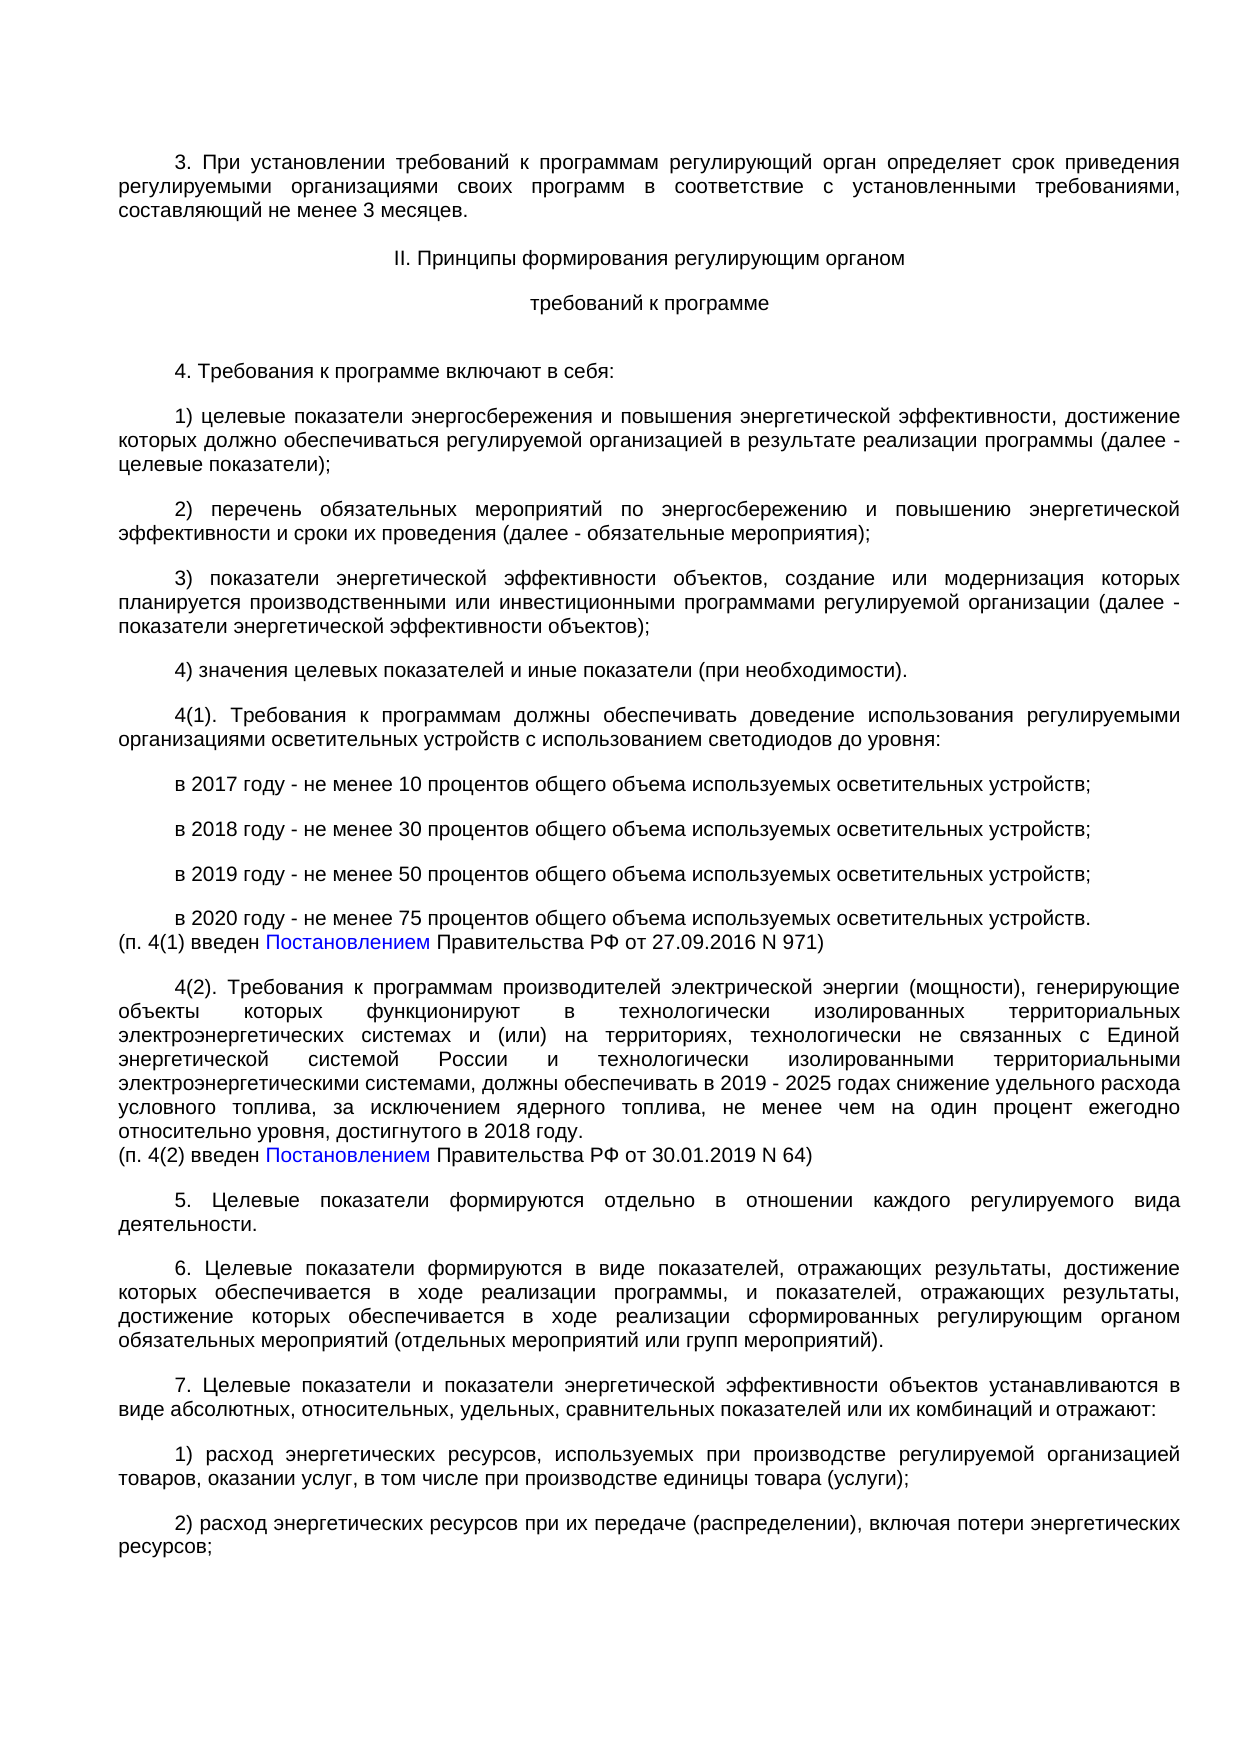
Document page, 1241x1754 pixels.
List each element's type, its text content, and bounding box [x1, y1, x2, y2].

text (п. 4(1) введен Постановлением Правительства РФ от 27.09.2016 N 971) [118, 930, 1181, 954]
text 2) перечень обязательных мероприятий по энергосбережению и повышению энергетической эффективности и сроки их проведения (далее - обязательные мероприятия); [118, 497, 1181, 545]
text (п. 4(2) введен Постановлением Правительства РФ от 30.01.2019 N 64) [118, 1143, 1181, 1167]
text 3. При установлении требований к программам регулирующий орган определяет срок приведения регулируемыми организациями своих программ в соответствие с установленными требованиями, составляющий не менее 3 месяцев. [118, 150, 1181, 222]
text 4) значения целевых показателей и иные показатели (при необходимости). [118, 658, 1181, 682]
text 7. Целевые показатели и показатели энергетической эффективности объектов устанавливаются в виде абсолютных, относительных, удельных, сравнительных показателей или их комбинаций и отражают: [118, 1373, 1181, 1421]
text в 2020 году - не менее 75 процентов общего объема используемых осветительных устройств. [118, 906, 1181, 930]
text в 2017 году - не менее 10 процентов общего объема используемых осветительных устройств; [118, 772, 1181, 796]
text 1) расход энергетических ресурсов, используемых при производстве регулируемой организацией товаров, оказании услуг, в том числе при производстве единицы товара (услуги); [118, 1442, 1181, 1489]
text 4(2). Требования к программам производителей электрической энергии (мощности), генерирующие объекты которых функционируют в технологически изолированных территориальных электроэнергетических системах и (или) на территориях, технологически не связанных с Единой энергетической системой России и технологически изолированными территориальными электроэнергетическими системами, должны обеспечивать в 2019 - 2025 годах снижение удельного расхода условного топлива, за исключением ядерного топлива, не менее чем на один процент ежегодно относительно уровня, достигнутого в 2018 году. [118, 975, 1181, 1143]
text требований к программе [118, 291, 1181, 314]
text 6. Целевые показатели формируются в виде показателей, отражающих результаты, достижение которых обеспечивается в ходе реализации программы, и показателей, отражающих результаты, достижение которых обеспечивается в ходе реализации сформированных регулирующим органом обязательных мероприятий (отдельных мероприятий или групп мероприятий). [118, 1256, 1181, 1352]
text 5. Целевые показатели формируются отдельно в отношении каждого регулируемого вида деятельности. [118, 1187, 1181, 1235]
text 1) целевые показатели энергосбережения и повышения энергетической эффективности, достижение которых должно обеспечиваться регулируемой организацией в результате реализации программы (далее - целевые показатели); [118, 404, 1181, 476]
text в 2019 году - не менее 50 процентов общего объема используемых осветительных устройств; [118, 861, 1181, 885]
text II. Принципы формирования регулирующим органом [118, 246, 1181, 270]
text 2) расход энергетических ресурсов при их передаче (распределении), включая потери энергетических ресурсов; [118, 1510, 1181, 1558]
text 4. Требования к программе включают в себя: [118, 359, 1181, 383]
text в 2018 году - не менее 30 процентов общего объема используемых осветительных устройств; [118, 817, 1181, 841]
text 4(1). Требования к программам должны обеспечивать доведение использования регулируемыми организациями осветительных устройств с использованием светодиодов до уровня: [118, 703, 1181, 751]
text 3) показатели энергетической эффективности объектов, создание или модернизация которых планируется производственными или инвестиционными программами регулируемой организации (далее - показатели энергетической эффективности объектов); [118, 566, 1181, 637]
